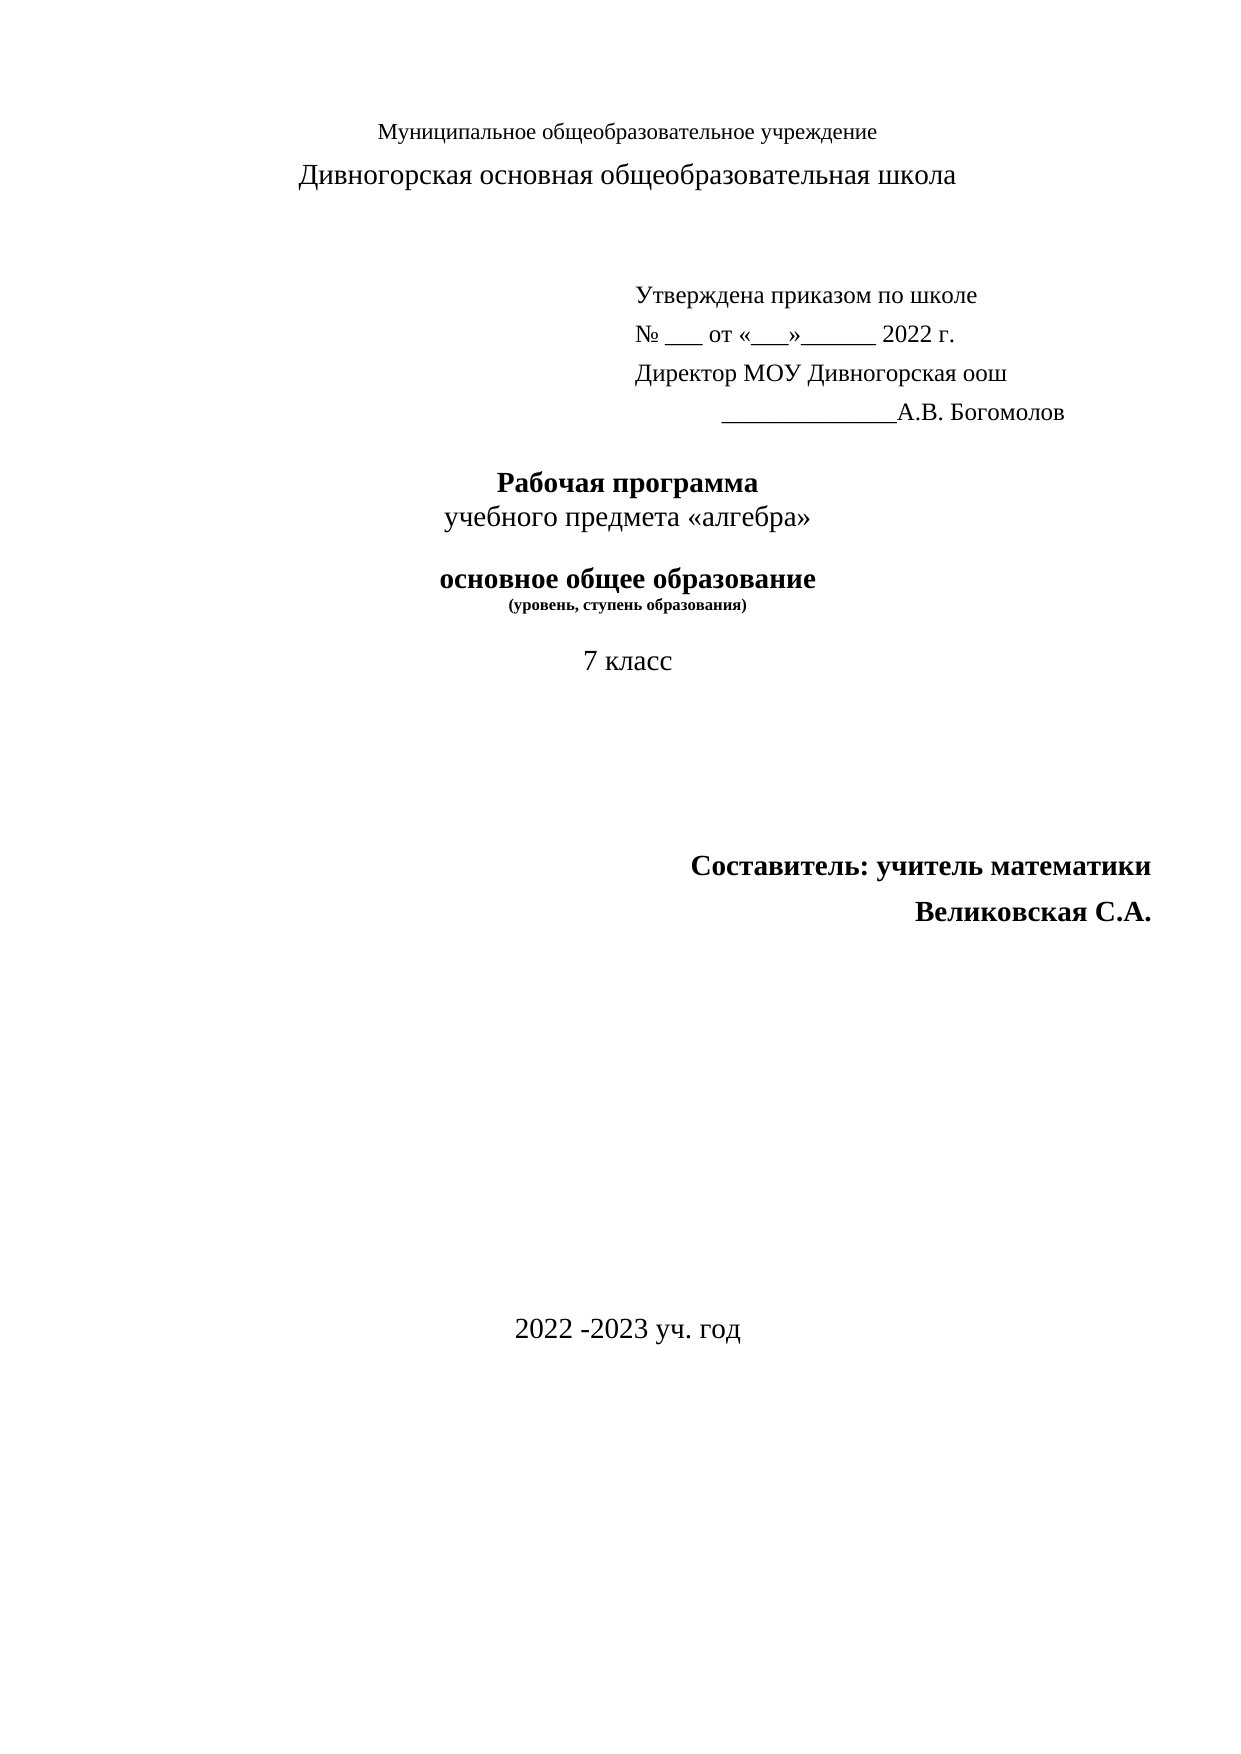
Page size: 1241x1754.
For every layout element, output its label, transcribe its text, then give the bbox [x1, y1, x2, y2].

text (уровень, ступень образования) [103, 595, 1152, 614]
text 7 класс [103, 643, 1152, 676]
text Составитель: учитель математики [103, 848, 1152, 881]
text ______________А.В. Богомолов [635, 397, 1152, 426]
text Великовская С.А. [103, 894, 1152, 927]
text Утверждена приказом по школе [635, 280, 1152, 309]
text № ___ от «___»______ 2022 г. [635, 319, 1152, 348]
text Муниципальное общеобразовательное учреждение [103, 118, 1152, 144]
text учебного предмета «алгебра» [103, 499, 1152, 532]
text Дивногорская основная общеобразовательная школа [103, 157, 1152, 191]
text Рабочая программа [103, 465, 1152, 499]
text 2022 -2023 уч. год [103, 1311, 1152, 1345]
text Директор МОУ Дивногорская оош [635, 358, 1152, 387]
text основное общее образование [103, 561, 1152, 595]
